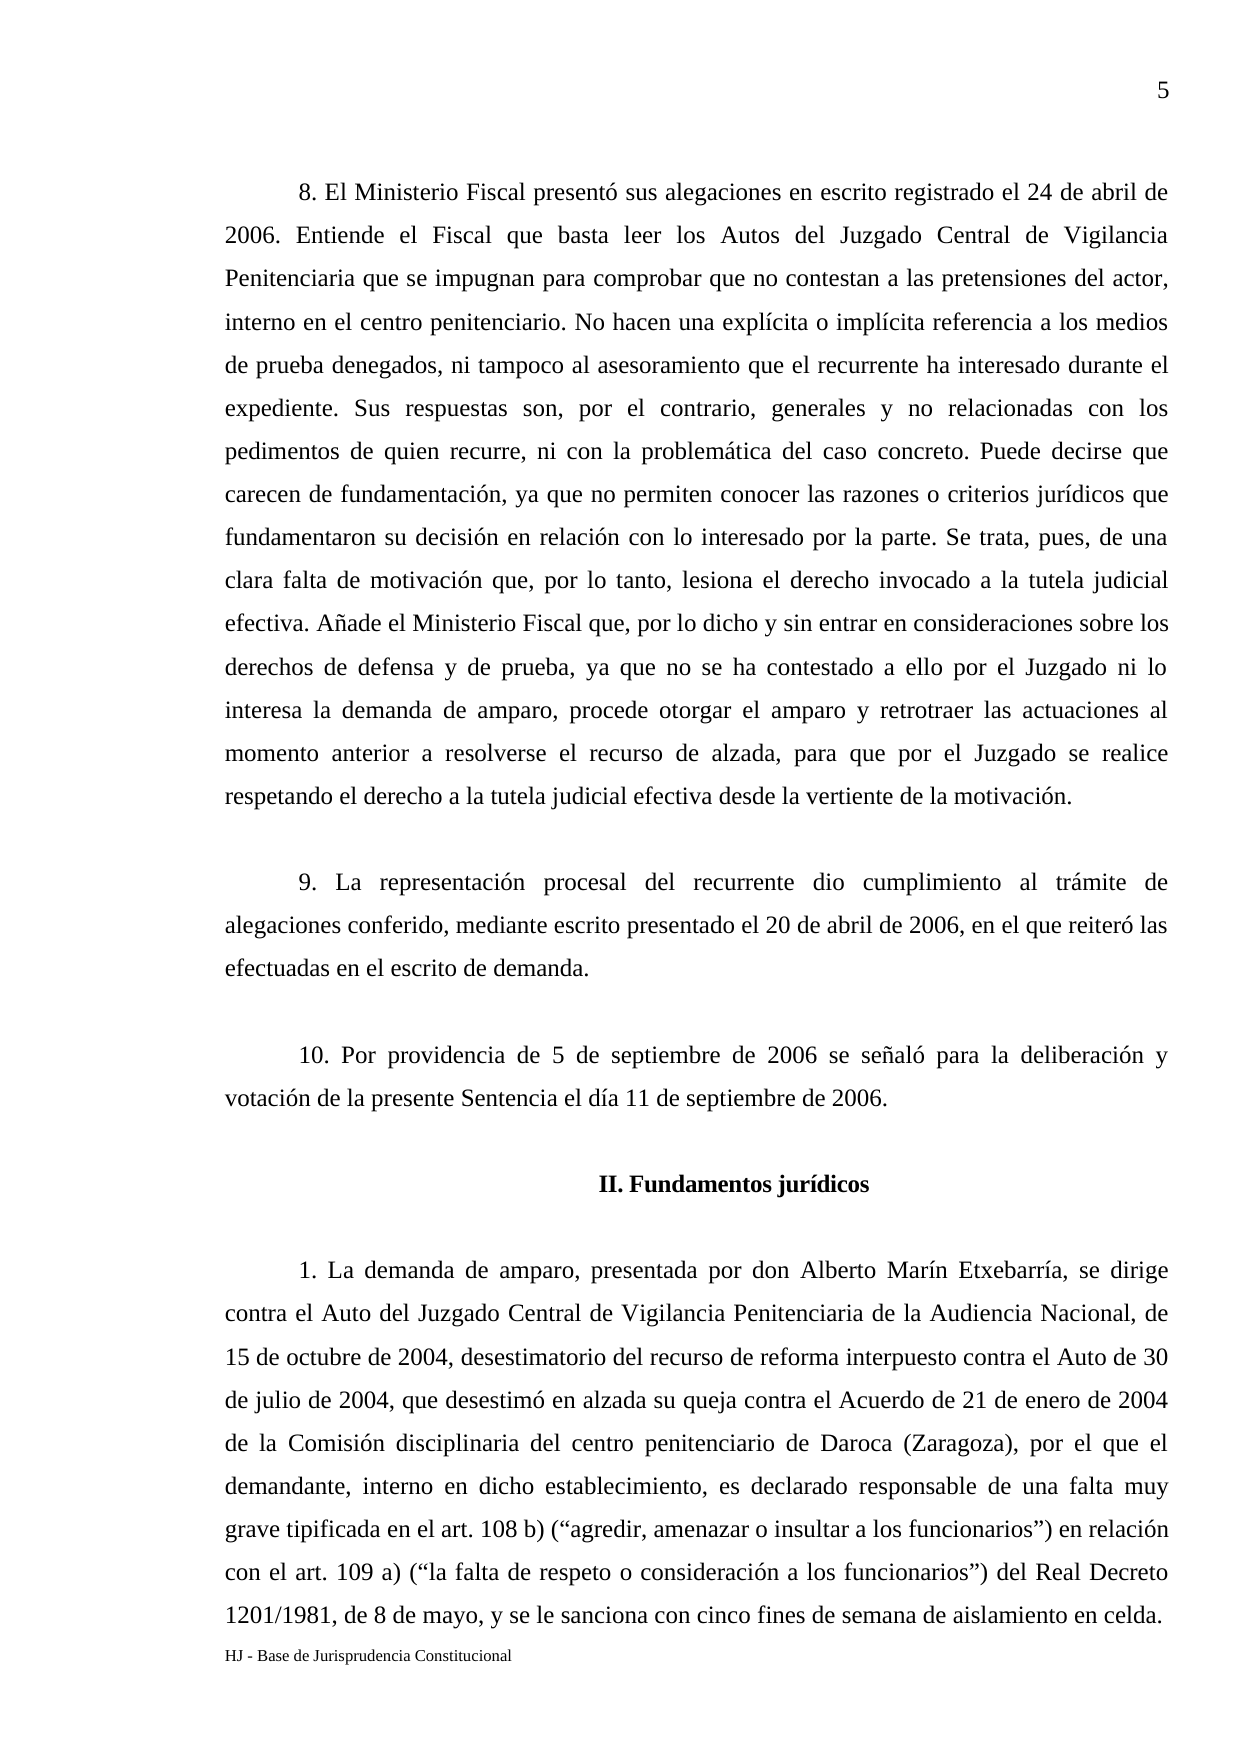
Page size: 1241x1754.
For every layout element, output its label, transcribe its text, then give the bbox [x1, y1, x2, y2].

text 9. La representación procesal del recurrente dio cumplimiento al trámite de alegaciones conferido, mediante escrito presentado el 20 de abril de 2006, en el que reiteró las efectuadas en el escrito de demanda. [224, 867, 1169, 982]
subtitle II. Fundamentos jurídicos [224, 1169, 1169, 1198]
text 1. La demanda de amparo, presentada por don Alberto Marín Etxebarría, se dirige contra el Auto del Juzgado Central de Vigilancia Penitenciaria de la Audiencia Nacional, de 15 de octubre de 2004, desestimatorio del recurso de reforma interpuesto contra el Auto de 30 de julio de 2004, que desestimó en alzada su queja contra el Acuerdo de 21 de enero de 2004 de la Comisión disciplinaria del centro penitenciario de Daroca (Zaragoza), por el que el demandante, interno en dicho establecimiento, es declarado responsable de una falta muy grave tipificada en el art. 108 b) (“agredir, amenazar o insultar a los funcionarios”) en relación con el art. 109 a) (“la falta de respeto o consideración a los funcionarios”) del Real Decreto 1201/1981, de 8 de mayo, y se le sanciona con cinco fines de semana de aislamiento en celda. [224, 1255, 1169, 1629]
text 8. El Ministerio Fiscal presentó sus alegaciones en escrito registrado el 24 de abril de 2006. Entiende el Fiscal que basta leer los Autos del Juzgado Central de Vigilancia Penitenciaria que se impugnan para comprobar que no contestan a las pretensiones del actor, interno en el centro penitenciario. No hacen una explícita o implícita referencia a los medios de prueba denegados, ni tampoco al asesoramiento que el recurrente ha interesado durante el expediente. Sus respuestas son, por el contrario, generales y no relacionadas con los pedimentos de quien recurre, ni con la problemática del caso concreto. Puede decirse que carecen de fundamentación, ya que no permiten conocer las razones o criterios jurídicos que fundamentaron su decisión en relación con lo interesado por la parte. Se trata, pues, de una clara falta de motivación que, por lo tanto, lesiona el derecho invocado a la tutela judicial efectiva. Añade el Ministerio Fiscal que, por lo dicho y sin entrar en consideraciones sobre los derechos de defensa y de prueba, ya que no se ha contestado a ello por el Juzgado ni lo interesa la demanda de amparo, procede otorgar el amparo y retrotraer las actuaciones al momento anterior a resolverse el recurso de alzada, para que por el Juzgado se realice respetando el derecho a la tutela judicial efectiva desde la vertiente de la motivación. [224, 177, 1169, 810]
text 10. Por providencia de 5 de septiembre de 2006 se señaló para la deliberación y votación de la presente Sentencia el día 11 de septiembre de 2006. [224, 1040, 1169, 1112]
